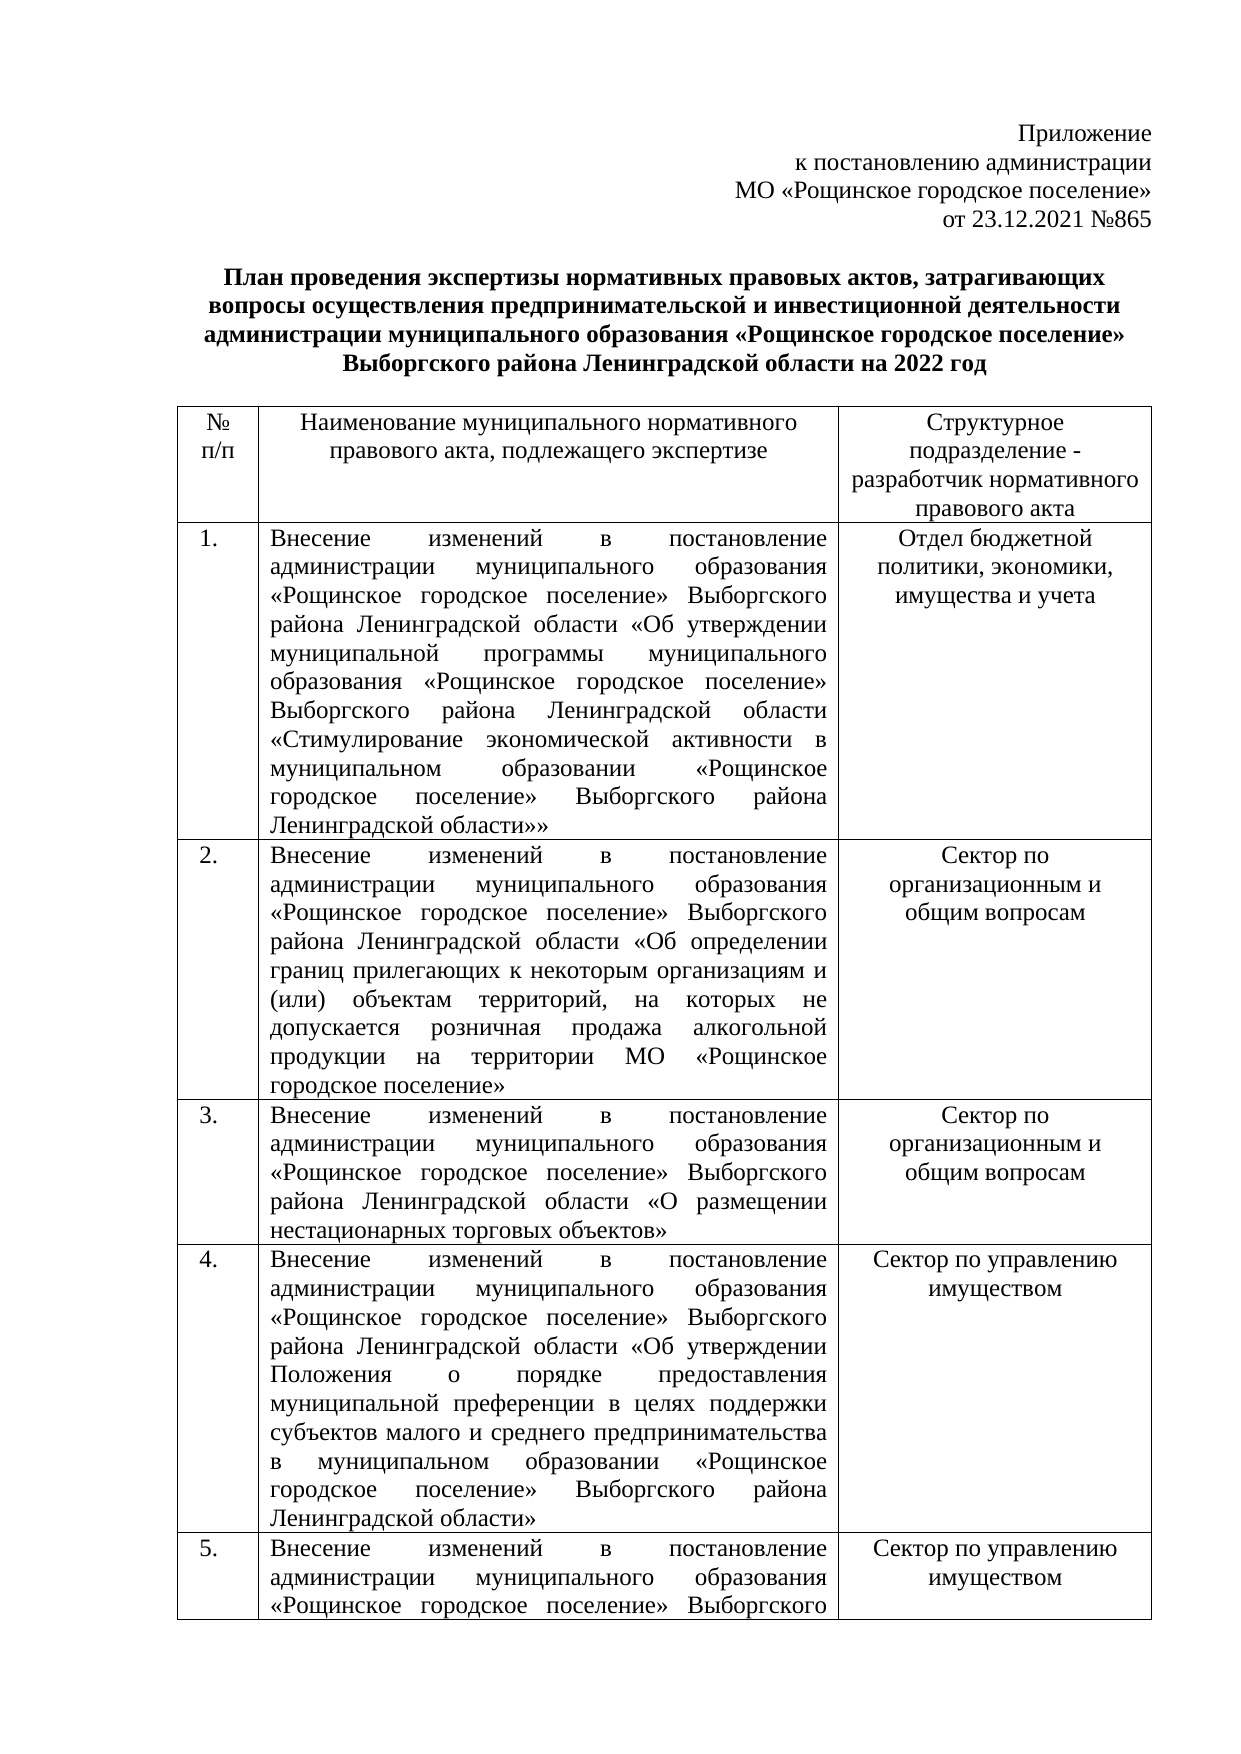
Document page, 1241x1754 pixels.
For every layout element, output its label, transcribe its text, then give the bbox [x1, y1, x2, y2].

table_cell Отдел бюджетной политики, экономики, имущества и учета [839, 523, 1151, 839]
text МО «Рощинское городское поселение» [278, 176, 1152, 204]
table_cell Внесение изменений в постановление администрации муниципального образования «Рощинское городское поселение» Выборгского района Ленинградской области «О размещении нестационарных торговых объектов» [259, 1100, 838, 1243]
table_header Наименование муниципального нормативного правового акта, подлежащего экспертизе [259, 407, 838, 522]
table_header Структурное подразделение - разработчик нормативного правового акта [839, 407, 1151, 522]
table_cell [178, 1245, 258, 1532]
text План проведения экспертизы нормативных правовых актов, затрагивающих вопросы осуществления предпринимательской и инвестиционной деятельности администрации муниципального образования «Рощинское городское поселение» Выборгского района Ленинградской области на 2022 год [177, 262, 1152, 377]
table_cell Внесение изменений в постановление администрации муниципального образования «Рощинское городское поселение» Выборгского района Ленинградской области «Об определении границ прилегающих к некоторым организациям и (или) объектам территорий, на которых не допускается розничная продажа алкогольной продукции на территории МО «Рощинское городское поселение» [259, 840, 838, 1099]
table_cell [178, 1100, 258, 1243]
text Приложение [278, 118, 1152, 147]
table_header № п/п [178, 407, 258, 522]
table_cell Внесение изменений в постановление администрации муниципального образования «Рощинское городское поселение» Выборгского района Ленинградской области «Об утверждении Положения о порядке предоставления муниципальной преференции в целях поддержки субъектов малого и среднего предпринимательства в муниципальном образовании «Рощинское городское поселение» Выборгского района Ленинградской области» [259, 1245, 838, 1532]
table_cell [839, 1533, 1151, 1619]
table_cell Сектор по управлению имуществом [839, 1245, 1151, 1532]
table_cell Сектор по организационным и общим вопросам [839, 1100, 1151, 1243]
table_cell Внесение изменений в постановление администрации муниципального образования «Рощинское городское поселение» Выборгского района Ленинградской области «Об утверждении муниципальной программы муниципального образования «Рощинское городское поселение» Выборгского района Ленинградской области «Стимулирование экономической активности в муниципальном образовании «Рощинское городское поселение» Выборгского района Ленинградской области»» [259, 523, 838, 839]
table_cell [178, 840, 258, 1099]
text от 23.12.2021 №865 [278, 204, 1152, 233]
text к постановлению администрации [278, 147, 1152, 176]
table_cell [178, 1533, 258, 1619]
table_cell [259, 1533, 838, 1619]
table_cell Сектор по организационным и общим вопросам [839, 840, 1151, 1099]
table_cell [178, 523, 258, 839]
